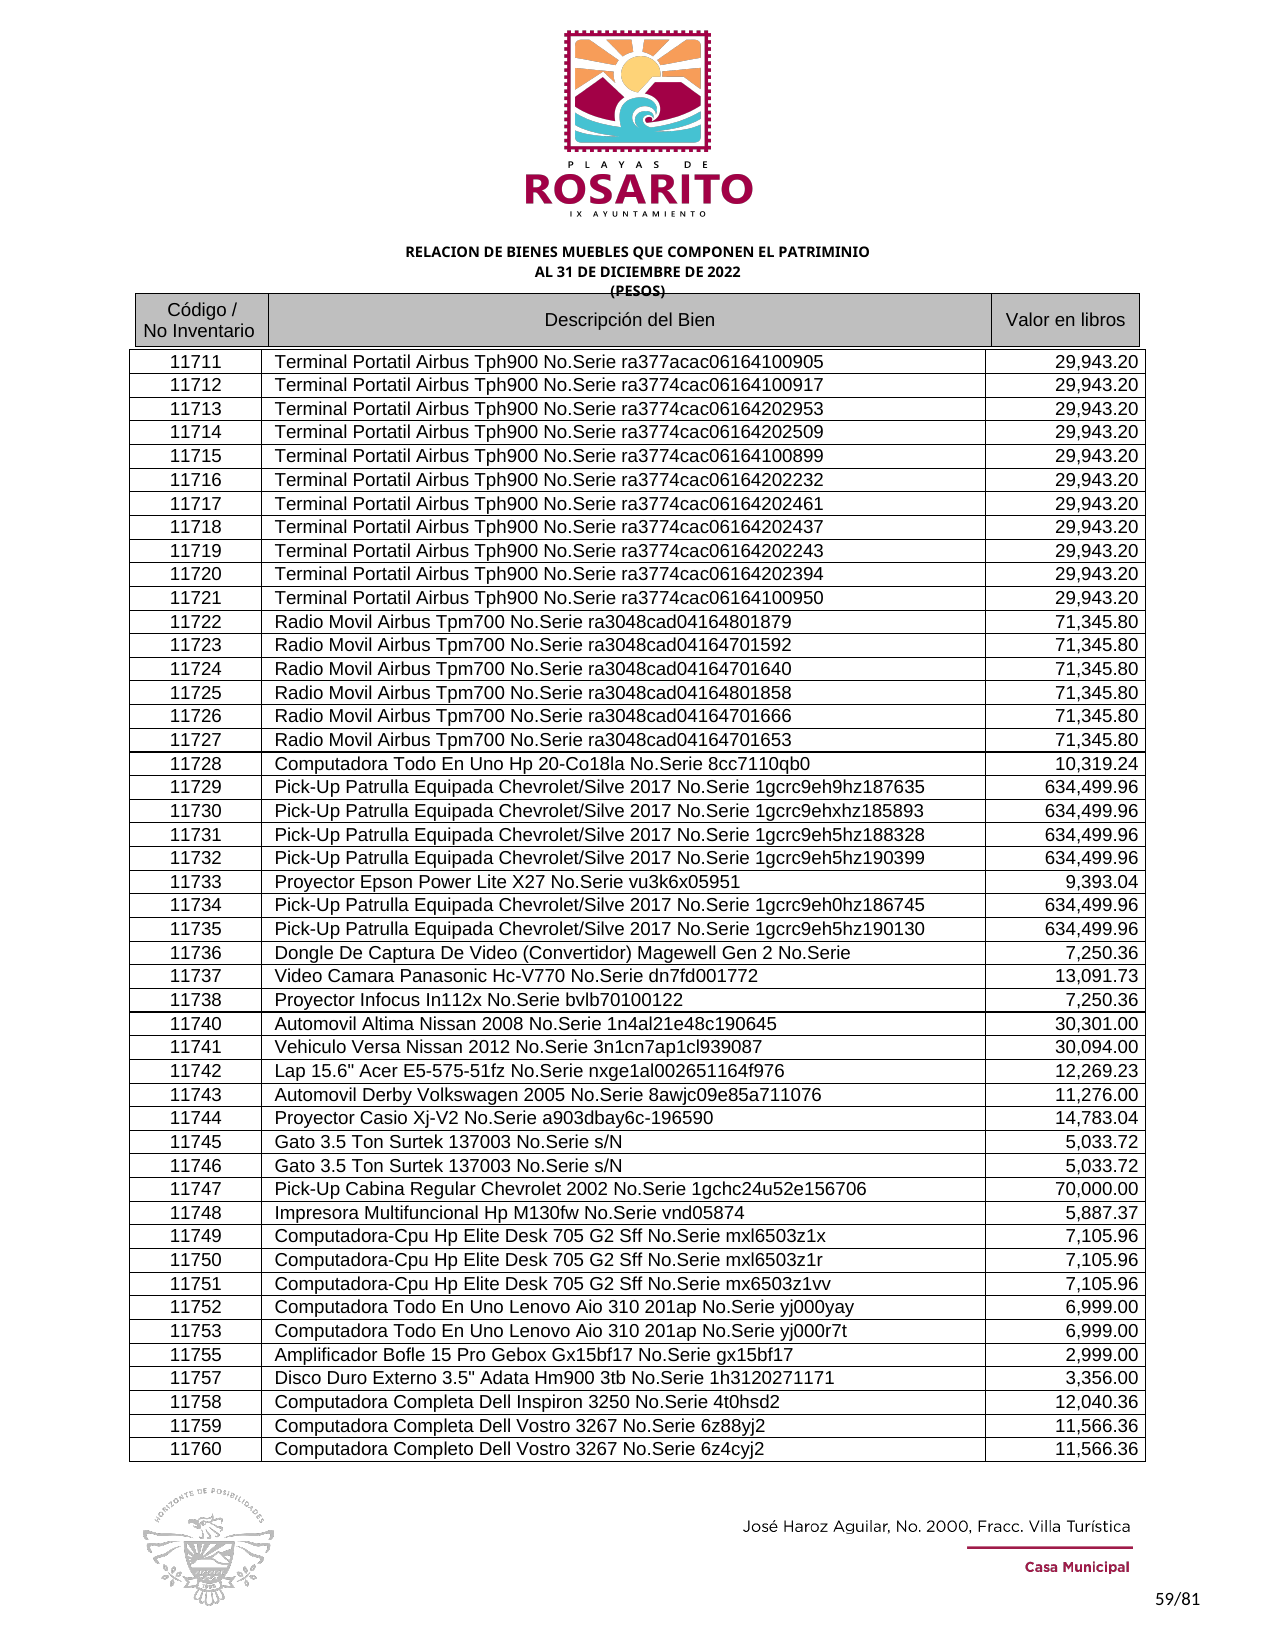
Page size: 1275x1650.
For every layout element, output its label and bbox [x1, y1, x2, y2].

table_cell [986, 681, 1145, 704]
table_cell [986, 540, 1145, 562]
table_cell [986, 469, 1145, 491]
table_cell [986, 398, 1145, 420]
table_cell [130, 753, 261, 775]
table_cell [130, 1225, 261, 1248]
picture [137, 1482, 1138, 1611]
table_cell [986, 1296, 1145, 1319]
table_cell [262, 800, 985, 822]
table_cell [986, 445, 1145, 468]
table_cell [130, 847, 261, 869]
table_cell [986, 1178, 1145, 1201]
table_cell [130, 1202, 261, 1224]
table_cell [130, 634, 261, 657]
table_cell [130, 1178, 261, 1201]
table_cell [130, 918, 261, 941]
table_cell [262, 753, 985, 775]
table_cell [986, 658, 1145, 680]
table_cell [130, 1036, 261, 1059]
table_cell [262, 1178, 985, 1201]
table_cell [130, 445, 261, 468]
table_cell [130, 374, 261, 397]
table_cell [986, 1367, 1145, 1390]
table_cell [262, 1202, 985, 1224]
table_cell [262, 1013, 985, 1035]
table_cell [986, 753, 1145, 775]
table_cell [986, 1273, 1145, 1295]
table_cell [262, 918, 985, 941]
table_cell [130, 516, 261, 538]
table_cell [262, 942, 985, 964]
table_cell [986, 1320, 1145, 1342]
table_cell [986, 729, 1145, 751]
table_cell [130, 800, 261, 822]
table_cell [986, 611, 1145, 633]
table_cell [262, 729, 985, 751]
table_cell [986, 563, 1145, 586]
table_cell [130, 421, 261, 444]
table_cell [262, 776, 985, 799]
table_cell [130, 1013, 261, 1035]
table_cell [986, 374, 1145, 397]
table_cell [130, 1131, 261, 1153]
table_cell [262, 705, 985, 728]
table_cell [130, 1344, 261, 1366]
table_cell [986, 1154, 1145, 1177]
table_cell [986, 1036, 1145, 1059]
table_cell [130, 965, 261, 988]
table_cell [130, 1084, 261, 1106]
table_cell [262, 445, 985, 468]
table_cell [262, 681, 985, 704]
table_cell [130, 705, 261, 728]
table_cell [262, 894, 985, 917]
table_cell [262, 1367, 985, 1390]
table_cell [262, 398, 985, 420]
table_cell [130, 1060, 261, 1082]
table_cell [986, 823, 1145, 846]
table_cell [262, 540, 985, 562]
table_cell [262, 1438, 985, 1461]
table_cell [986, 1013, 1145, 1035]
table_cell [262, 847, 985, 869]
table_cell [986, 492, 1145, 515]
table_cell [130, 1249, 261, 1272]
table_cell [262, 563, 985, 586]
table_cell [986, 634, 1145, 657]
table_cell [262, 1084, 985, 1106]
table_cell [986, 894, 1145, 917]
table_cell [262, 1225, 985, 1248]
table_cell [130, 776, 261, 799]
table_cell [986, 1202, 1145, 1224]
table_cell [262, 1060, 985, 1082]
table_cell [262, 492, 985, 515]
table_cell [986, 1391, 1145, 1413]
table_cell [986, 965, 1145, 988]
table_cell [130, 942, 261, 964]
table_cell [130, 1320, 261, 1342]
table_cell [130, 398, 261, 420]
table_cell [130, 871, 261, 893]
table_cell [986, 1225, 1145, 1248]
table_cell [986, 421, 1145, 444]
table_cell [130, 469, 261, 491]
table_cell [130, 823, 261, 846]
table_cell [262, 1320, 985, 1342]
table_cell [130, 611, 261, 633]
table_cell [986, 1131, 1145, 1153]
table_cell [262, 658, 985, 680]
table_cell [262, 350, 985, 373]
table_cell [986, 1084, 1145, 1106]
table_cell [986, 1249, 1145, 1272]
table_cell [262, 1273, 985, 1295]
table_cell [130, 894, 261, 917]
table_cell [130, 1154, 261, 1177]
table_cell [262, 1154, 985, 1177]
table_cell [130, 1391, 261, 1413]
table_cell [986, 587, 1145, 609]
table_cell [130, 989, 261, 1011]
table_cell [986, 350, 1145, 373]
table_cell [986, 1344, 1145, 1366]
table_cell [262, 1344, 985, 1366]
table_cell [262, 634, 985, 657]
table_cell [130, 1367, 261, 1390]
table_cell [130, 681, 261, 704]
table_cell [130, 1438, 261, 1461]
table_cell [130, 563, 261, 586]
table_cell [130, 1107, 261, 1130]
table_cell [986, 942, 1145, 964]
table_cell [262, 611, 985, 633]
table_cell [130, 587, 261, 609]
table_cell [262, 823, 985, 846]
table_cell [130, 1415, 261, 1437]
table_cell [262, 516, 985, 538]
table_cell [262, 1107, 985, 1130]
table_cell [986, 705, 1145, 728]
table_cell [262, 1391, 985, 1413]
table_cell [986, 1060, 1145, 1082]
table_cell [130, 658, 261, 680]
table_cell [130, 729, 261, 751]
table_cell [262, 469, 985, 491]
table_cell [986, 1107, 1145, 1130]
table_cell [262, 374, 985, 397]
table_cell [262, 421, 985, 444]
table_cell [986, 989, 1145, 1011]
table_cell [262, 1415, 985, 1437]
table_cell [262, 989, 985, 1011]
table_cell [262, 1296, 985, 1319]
picture [510, 7, 764, 219]
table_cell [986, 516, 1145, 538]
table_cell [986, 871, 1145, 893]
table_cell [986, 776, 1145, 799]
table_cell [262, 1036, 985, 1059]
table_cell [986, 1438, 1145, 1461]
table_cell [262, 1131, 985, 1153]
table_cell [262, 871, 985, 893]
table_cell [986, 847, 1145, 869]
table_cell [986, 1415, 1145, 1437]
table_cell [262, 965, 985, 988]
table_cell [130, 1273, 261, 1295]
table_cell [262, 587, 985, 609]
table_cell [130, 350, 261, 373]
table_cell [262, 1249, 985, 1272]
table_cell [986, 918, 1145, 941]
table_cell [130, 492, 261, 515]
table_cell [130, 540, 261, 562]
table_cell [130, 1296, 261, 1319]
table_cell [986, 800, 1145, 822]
